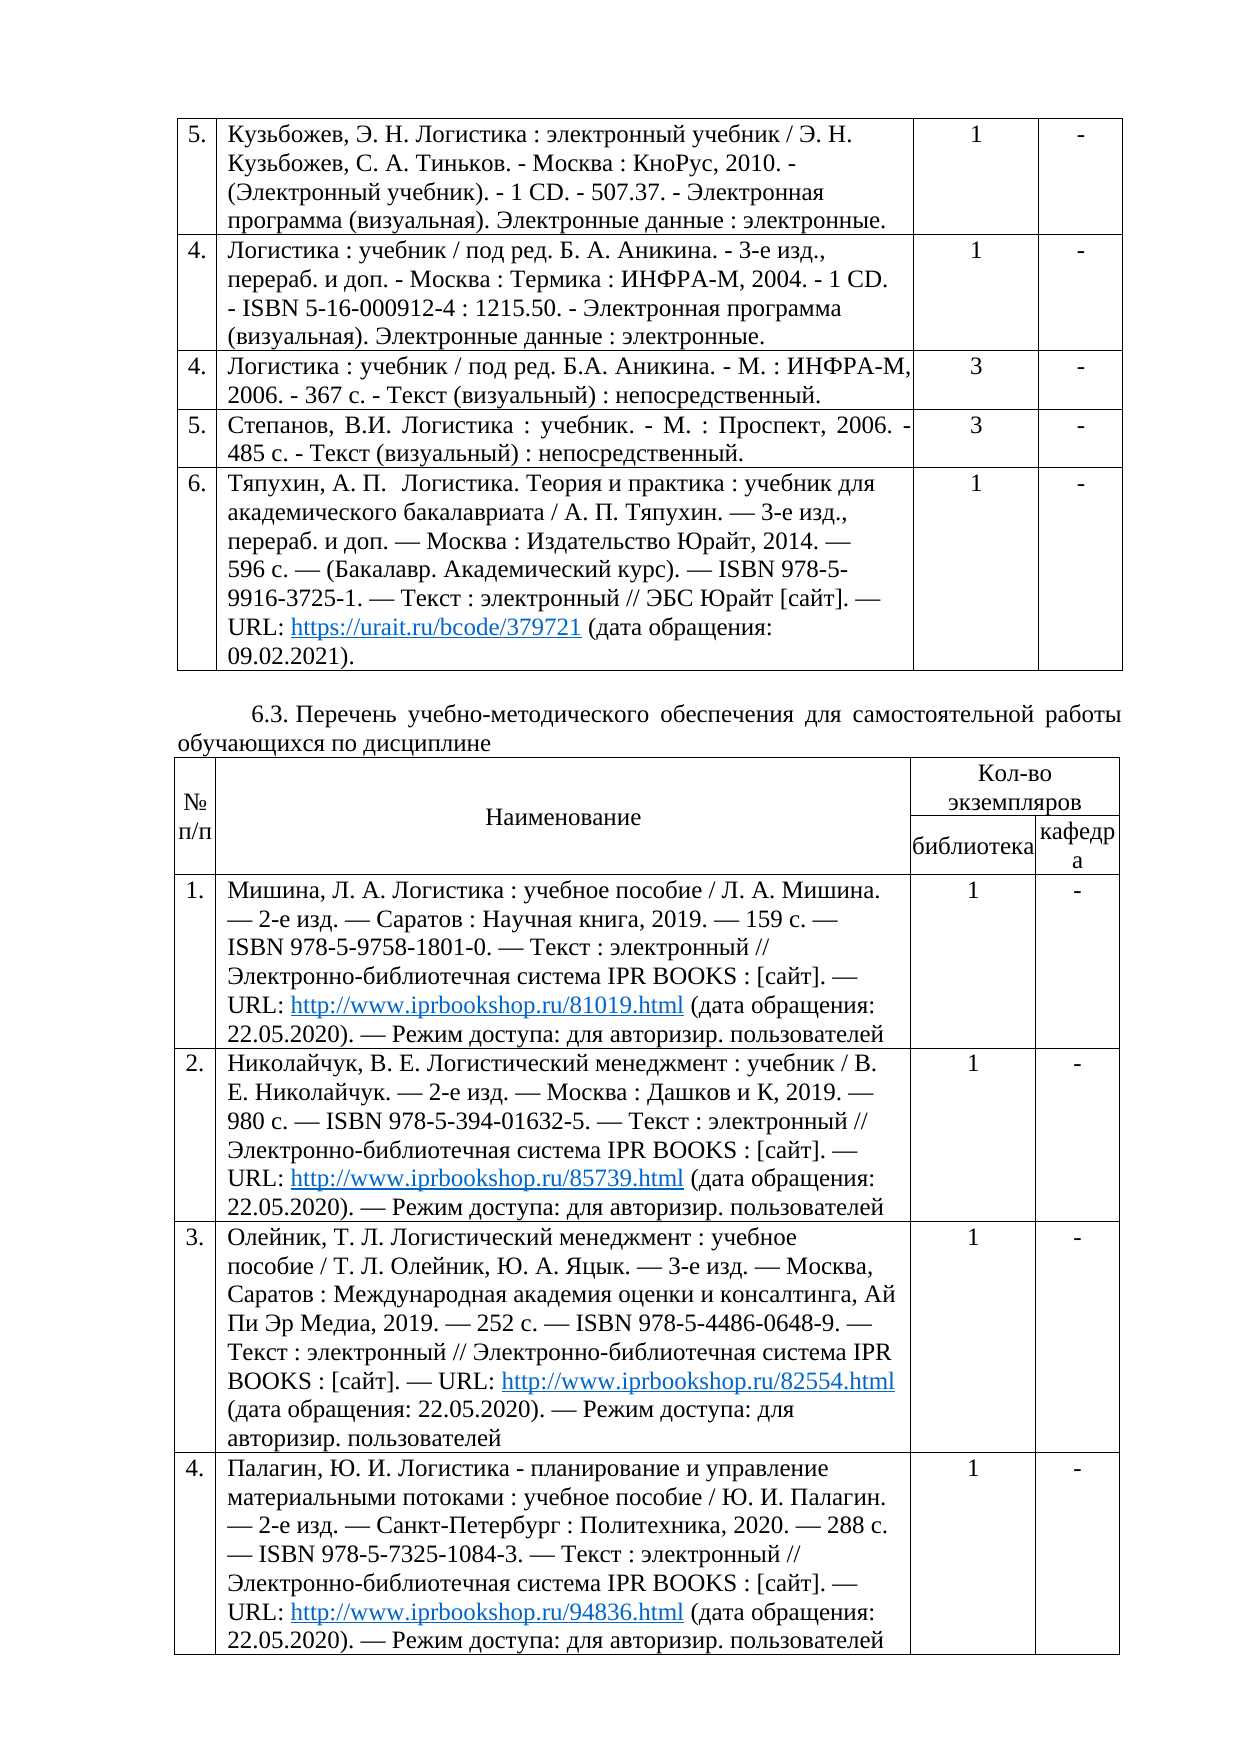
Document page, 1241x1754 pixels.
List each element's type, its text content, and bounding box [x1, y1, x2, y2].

table_cell - [1039, 235, 1122, 350]
table_header Кол-во экземпляров [911, 758, 1119, 815]
table_cell Логистика : учебник / под ред. Б.А. Аникина. - М. : ИНФРА-М, 2006. - 367 с. - Текст (визуальный) : непосредственный. [217, 351, 913, 409]
table_cell Николайчук, В. Е. Логистический менеджмент : учебник / В. Е. Николайчук. — 2-е изд. — Москва : Дашков и К, 2019. — 980 c. — ISBN 978-5-394-01632-5. — Текст : электронный // Электронно-библиотечная система IPR BOOKS : [сайт]. — URL: http://www.iprbookshop.ru/85739.html (дата обращения: 22.05.2020). — Режим доступа: для авторизир. пользователей [216, 1049, 910, 1221]
table_cell [175, 1222, 215, 1452]
table_cell 5. [178, 119, 216, 234]
table_cell 1 [911, 1453, 1035, 1654]
table_cell - [1036, 875, 1119, 1047]
table_cell - [1036, 1049, 1119, 1221]
table_cell Олейник, Т. Л. Логистический менеджмент : учебное пособие / Т. Л. Олейник, Ю. А. Яцык. — 3-е изд. — Москва, Саратов : Международная академия оценки и консалтинга, Ай Пи Эр Медиа, 2019. — 252 c. — ISBN 978-5-4486-0648-9. — Текст : электронный // Электронно-библиотечная система IPR BOOKS : [сайт]. — URL: http://www.iprbookshop.ru/82554.html (дата обращения: 22.05.2020). — Режим доступа: для авторизир. пользователей [216, 1222, 910, 1452]
table_cell Кузьбожев, Э. Н. Логистика : электронный учебник / Э. Н. Кузьбожев, С. А. Тиньков. - Москва : КноРус, 2010. - (Электронный учебник). - 1 CD. - 507.37. - Электронная программа (визуальная). Электронные данные : электронные. [217, 119, 913, 234]
table_cell [175, 1049, 215, 1221]
table_cell 1 [911, 875, 1035, 1047]
table_cell Тяпухин, А. П. Логистика. Теория и практика : учебник для академического бакалавриата / А. П. Тяпухин. — 3-е изд., перераб. и доп. — Москва : Издательство Юрайт, 2014. — 596 с. — (Бакалавр. Академический курс). — ISBN 978-5-9916-3725-1. — Текст : электронный // ЭБС Юрайт [сайт]. — URL: https://urait.ru/bcode/379721 (дата обращения: 09.02.2021). [217, 468, 913, 669]
table_cell - [1039, 119, 1122, 234]
table_cell библиотека [911, 816, 1035, 874]
table_cell 3 [914, 351, 1038, 409]
table_header № п/п [175, 758, 215, 874]
table_cell Степанов, В.И. Логистика : учебник. - М. : Проспект, 2006. - 485 с. - Текст (визуальный) : непосредственный. [217, 410, 913, 467]
table_cell 6. [178, 468, 216, 669]
table_cell Палагин, Ю. И. Логистика - планирование и управление материальными потоками : учебное пособие / Ю. И. Палагин. — 2-е изд. — Санкт-Петербург : Политехника, 2020. — 288 c. — ISBN 978-5-7325-1084-3. — Текст : электронный // Электронно-библиотечная система IPR BOOKS : [сайт]. — URL: http://www.iprbookshop.ru/94836.html (дата обращения: 22.05.2020). — Режим доступа: для авторизир. пользователей [216, 1453, 910, 1654]
table_cell 3 [914, 410, 1038, 467]
table_cell 4. [178, 235, 216, 350]
table_cell 1 [914, 468, 1038, 669]
table_cell 1 [914, 235, 1038, 350]
table_cell - [1039, 468, 1122, 669]
table_cell 1 [911, 1049, 1035, 1221]
table_cell - [1039, 351, 1122, 409]
table_cell - [1036, 1222, 1119, 1452]
table_cell 1 [914, 119, 1038, 234]
table_cell [175, 875, 215, 1047]
list Перечень учебно-методического обеспечения для самостоятельной работы обучающихся по дисциплине [177, 699, 1122, 757]
table_cell - [1039, 410, 1122, 467]
table_cell кафедра [1036, 816, 1119, 874]
table_cell Мишина, Л. А. Логистика : учебное пособие / Л. А. Мишина. — 2-е изд. — Саратов : Научная книга, 2019. — 159 c. — ISBN 978-5-9758-1801-0. — Текст : электронный // Электронно-библиотечная система IPR BOOKS : [сайт]. — URL: http://www.iprbookshop.ru/81019.html (дата обращения: 22.05.2020). — Режим доступа: для авторизир. пользователей [216, 875, 910, 1047]
table_cell [175, 1453, 215, 1654]
table_cell 4. [178, 351, 216, 409]
table_cell 1 [911, 1222, 1035, 1452]
table_cell 5. [178, 410, 216, 467]
table_cell - [1036, 1453, 1119, 1654]
table_header Наименование [216, 758, 910, 874]
table_cell Логистика : учебник / под ред. Б. А. Аникина. - 3-е изд., перераб. и доп. - Москва : Термика : ИНФРА-М, 2004. - 1 CD. - ISBN 5-16-000912-4 : 1215.50. - Электронная программа (визуальная). Электронные данные : электронные. [217, 235, 913, 350]
